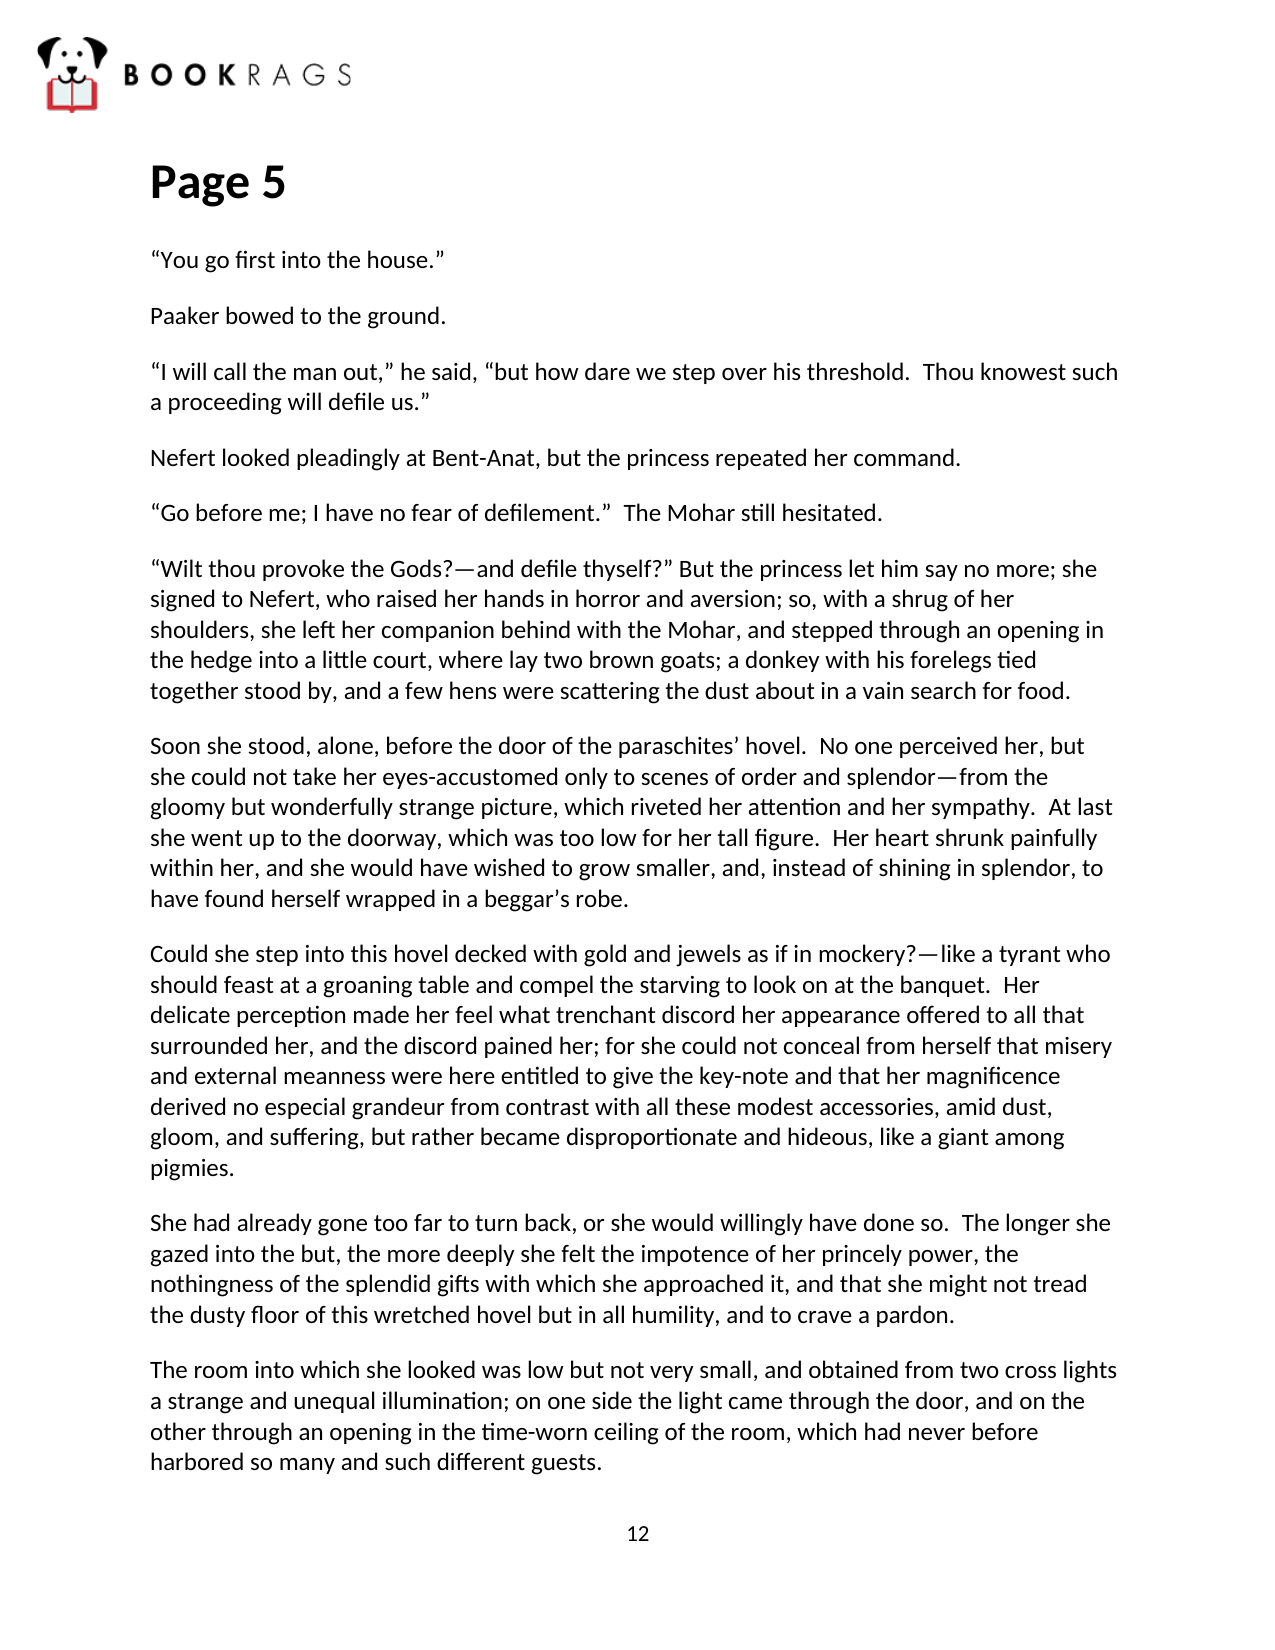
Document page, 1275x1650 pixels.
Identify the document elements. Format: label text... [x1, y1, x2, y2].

text Paaker bowed to the ground. [150, 300, 1125, 331]
text She had already gone too far to turn back, or she would willingly have done so. The longer she gazed into the but, the more deeply she felt the impotence of her princely power, the nothingness of the splendid gifts with which she approached it, and that she might not tread the dusty floor of this wretched hovel but in all humility, and to crave a pardon. [150, 1208, 1125, 1330]
text Could she step into this hovel decked with gold and jewels as if in mockery?—­like a tyrant who should feast at a groaning table and compel the starving to look on at the banquet. Her delicate perception made her feel what trenchant discord her appearance offered to all that surrounded her, and the discord pained her; for she could not conceal from herself that misery and external meanness were here entitled to give the key-note and that her magnificence derived no especial grandeur from contrast with all these modest accessories, amid dust, gloom, and suffering, but rather became disproportionate and hideous, like a giant among pigmies. [150, 938, 1125, 1183]
text Nefert looked pleadingly at Bent-Anat, but the princess repeated her command. [150, 442, 1125, 472]
text “Go before me; I have no fear of defilement.” The Mohar still hesitated. [150, 497, 1125, 528]
text The room into which she looked was low but not very small, and obtained from two cross lights a strange and unequal illumination; on one side the light came through the door, and on the other through an opening in the time-worn ceiling of the room, which had never before harbored so many and such different guests. [150, 1355, 1125, 1477]
text Soon she stood, alone, before the door of the paraschites’ hovel. No one perceived her, but she could not take her eyes-accustomed only to scenes of order and splendor—­from the gloomy but wonderfully strange picture, which riveted her attention and her sympathy. At last she went up to the doorway, which was too low for her tall figure. Her heart shrunk painfully within her, and she would have wished to grow smaller, and, instead of shining in splendor, to have found herself wrapped in a beggar’s robe. [150, 730, 1125, 913]
text “I will call the man out,” he said, “but how dare we step over his threshold. Thou knowest such a proceeding will defile us.” [150, 356, 1125, 417]
text Page 5 [150, 150, 1125, 211]
text “Wilt thou provoke the Gods?—­and defile thyself?” But the princess let him say no more; she signed to Nefert, who raised her hands in horror and aversion; so, with a shrug of her shoulders, she left her companion behind with the Mohar, and stepped through an opening in the hedge into a little court, where lay two brown goats; a donkey with his forelegs tied together stood by, and a few hens were scattering the dust about in a vain search for food. [150, 553, 1125, 705]
text “You go first into the house.” [150, 244, 1125, 275]
picture [37, 37, 351, 113]
